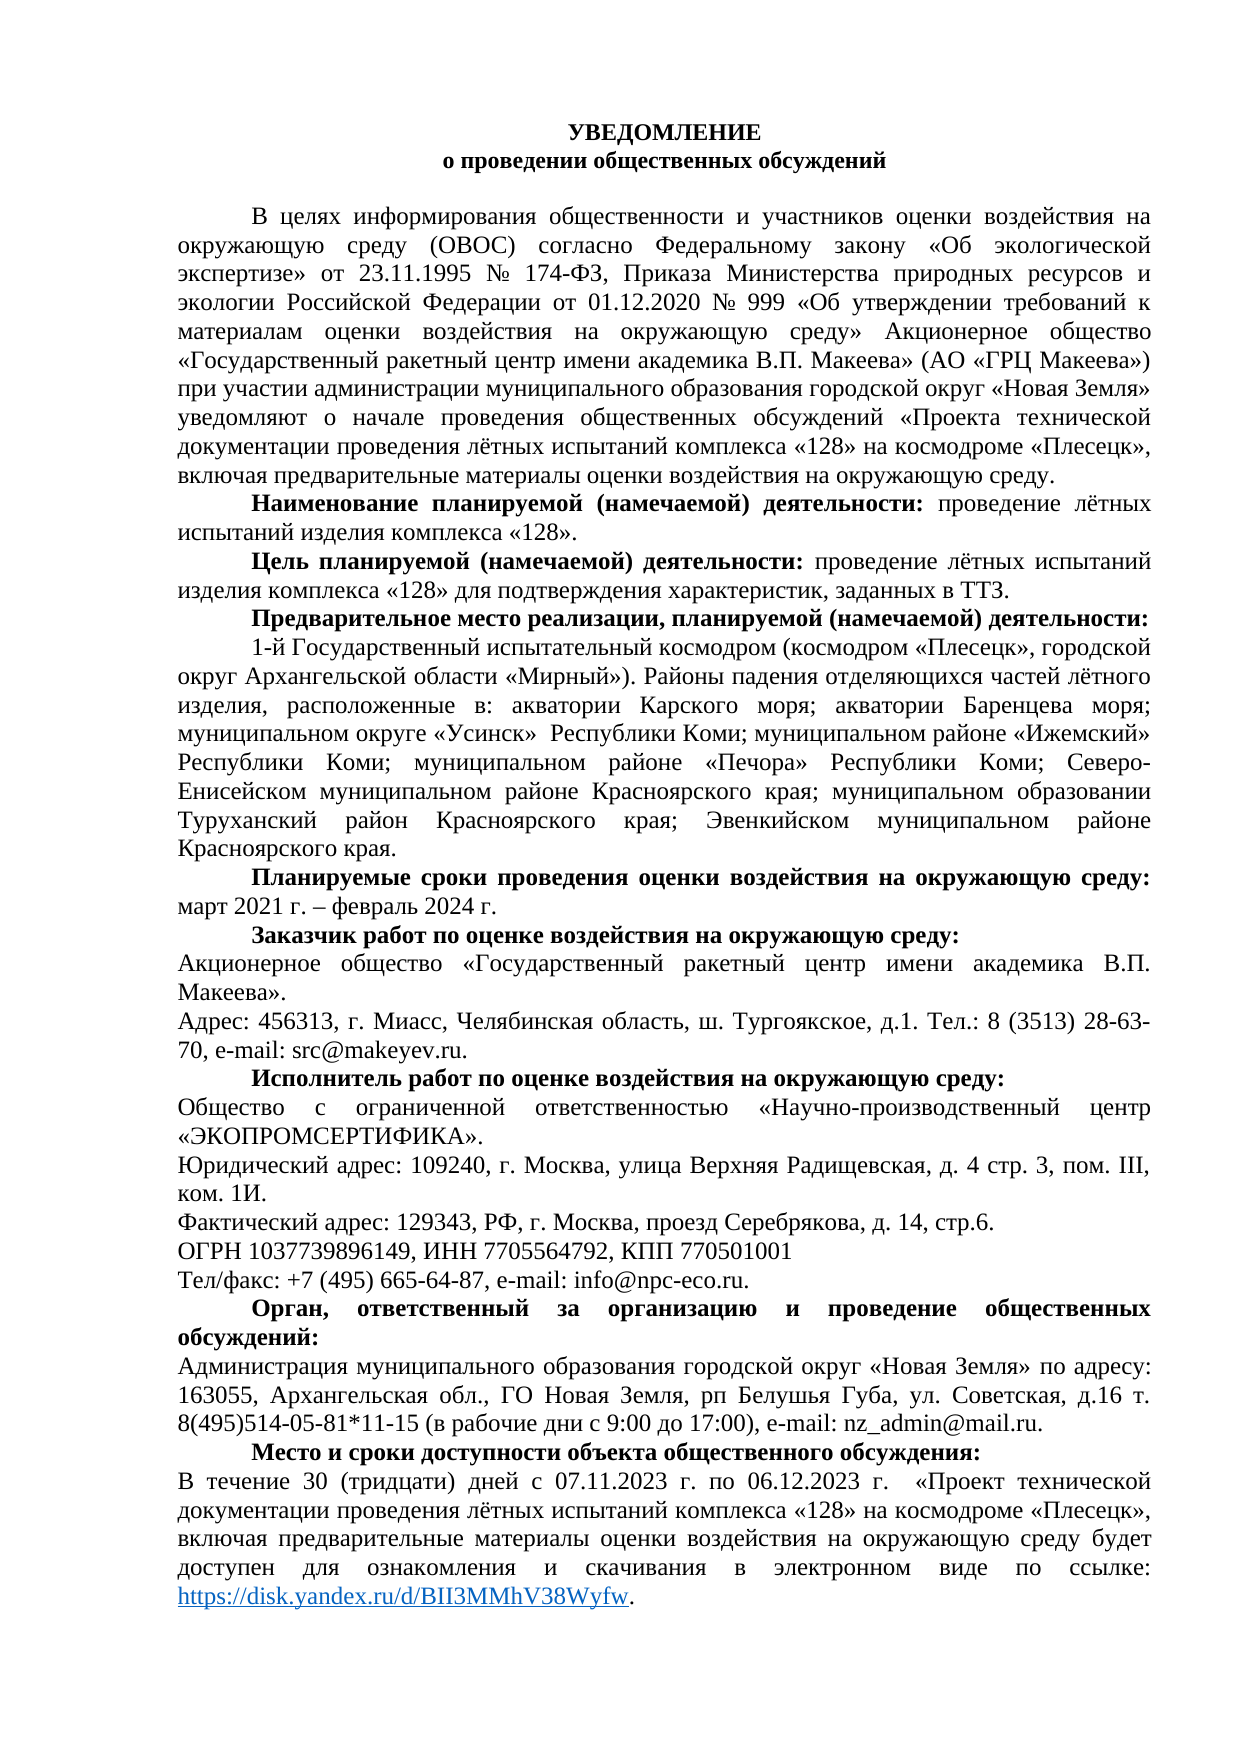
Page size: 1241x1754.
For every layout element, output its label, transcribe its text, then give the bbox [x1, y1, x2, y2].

text Цель планируемой (намечаемой) деятельности: проведение лётных испытаний изделия комплекса «128» для подтверждения характеристик, заданных в ТТЗ. [177, 546, 1152, 603]
text Фактический адрес: 129343, РФ, г. Москва, проезд Серебрякова, д. 14, стр.6. [177, 1207, 1152, 1236]
text В целях информирования общественности и участников оценки воздействия на окружающую среду (ОВОС) согласно Федеральному закону «Об экологической экспертизе» от 23.11.1995 № 174-ФЗ, Приказа Министерства природных ресурсов и экологии Российской Федерации от 01.12.2020 № 999 «Об утверждении требований к материалам оценки воздействия на окружающую среду» Акционерное общество «Государственный ракетный центр имени академика В.П. Макеева» (АО «ГРЦ Макеева») при участии администрации муниципального образования городской округ «Новая Земля» уведомляют о начале проведения общественных обсуждений «Проекта технической документации проведения лётных испытаний комплекса «128» на космодроме «Плесецк», включая предварительные материалы оценки воздействия на окружающую среду. [177, 201, 1152, 488]
text Заказчик работ по оценке воздействия на окружающую среду: [177, 920, 1152, 948]
text Акционерное общество «Государственный ракетный центр имени академика В.П. Макеева». [177, 948, 1152, 1006]
text Исполнитель работ по оценке воздействия на окружающую среду: [177, 1063, 1152, 1092]
text о проведении общественных обсуждений [177, 146, 1152, 173]
text Общество с ограниченной ответственностью «Научно-производственный центр «ЭКОПРОМСЕРТИФИКА». [177, 1092, 1152, 1150]
text Юридический адрес: 109240, г. Москва, улица Верхняя Радищевская, д. 4 стр. 3, пом. III, ком. 1И. [177, 1150, 1152, 1207]
text Адрес: 456313, г. Миасс, Челябинская область, ш. Тургоякское, д.1. Тел.: 8 (3513) 28-63-70, e-mail: src@makeyev.ru. [177, 1006, 1152, 1063]
text Тел/факс: +7 (495) 665-64-87, e-mail: info@npc-eco.ru. [177, 1265, 1152, 1293]
text УВЕДОМЛЕНИЕ [177, 118, 1152, 146]
text 1-й Государственный испытательный космодром (космодром «Плесецк», городской округ Архангельской области «Мирный»). Районы падения отделяющихся частей лётного изделия, расположенные в: акватории Карского моря; акватории Баренцева моря; муниципальном округе «Усинск» Республики Коми; муниципальном районе «Ижемский» Республики Коми; муниципальном районе «Печора» Республики Коми; Северо-Енисейском муниципальном районе Красноярского края; муниципальном образовании Туруханский район Красноярского края; Эвенкийском муниципальном районе Красноярского края. [177, 632, 1152, 862]
text Место и сроки доступности объекта общественного обсуждения: [177, 1437, 1152, 1466]
text Предварительное место реализации, планируемой (намечаемой) деятельности: [177, 603, 1152, 632]
text Администрация муниципального образования городской округ «Новая Земля» по адресу: 163055, Архангельская обл., ГО Новая Земля, рп Белушья Губа, ул. Советская, д.16 т. 8(495)514-05-81*11-15 (в рабочие дни с 9:00 до 17:00), e-mail: nz_admin@mail.ru. [177, 1351, 1152, 1437]
text В течение 30 (тридцати) дней с 07.11.2023 г. по 06.12.2023 г. «Проект технической документации проведения лётных испытаний комплекса «128» на космодроме «Плесецк», включая предварительные материалы оценки воздействия на окружающую среду будет доступен для ознакомления и скачивания в электронном виде по ссылке: https://disk.yandex.ru/d/BII3MMhV38Wyfw. [177, 1466, 1152, 1610]
text Наименование планируемой (намечаемой) деятельности: проведение лётных испытаний изделия комплекса «128». [177, 488, 1152, 546]
text Орган, ответственный за организацию и проведение общественных обсуждений: [177, 1293, 1152, 1351]
text Планируемые сроки проведения оценки воздействия на окружающую среду: март 2021 г. – февраль 2024 г. [177, 862, 1152, 920]
text ОГРН 1037739896149, ИНН 7705564792, КПП 770501001 [177, 1236, 1152, 1265]
